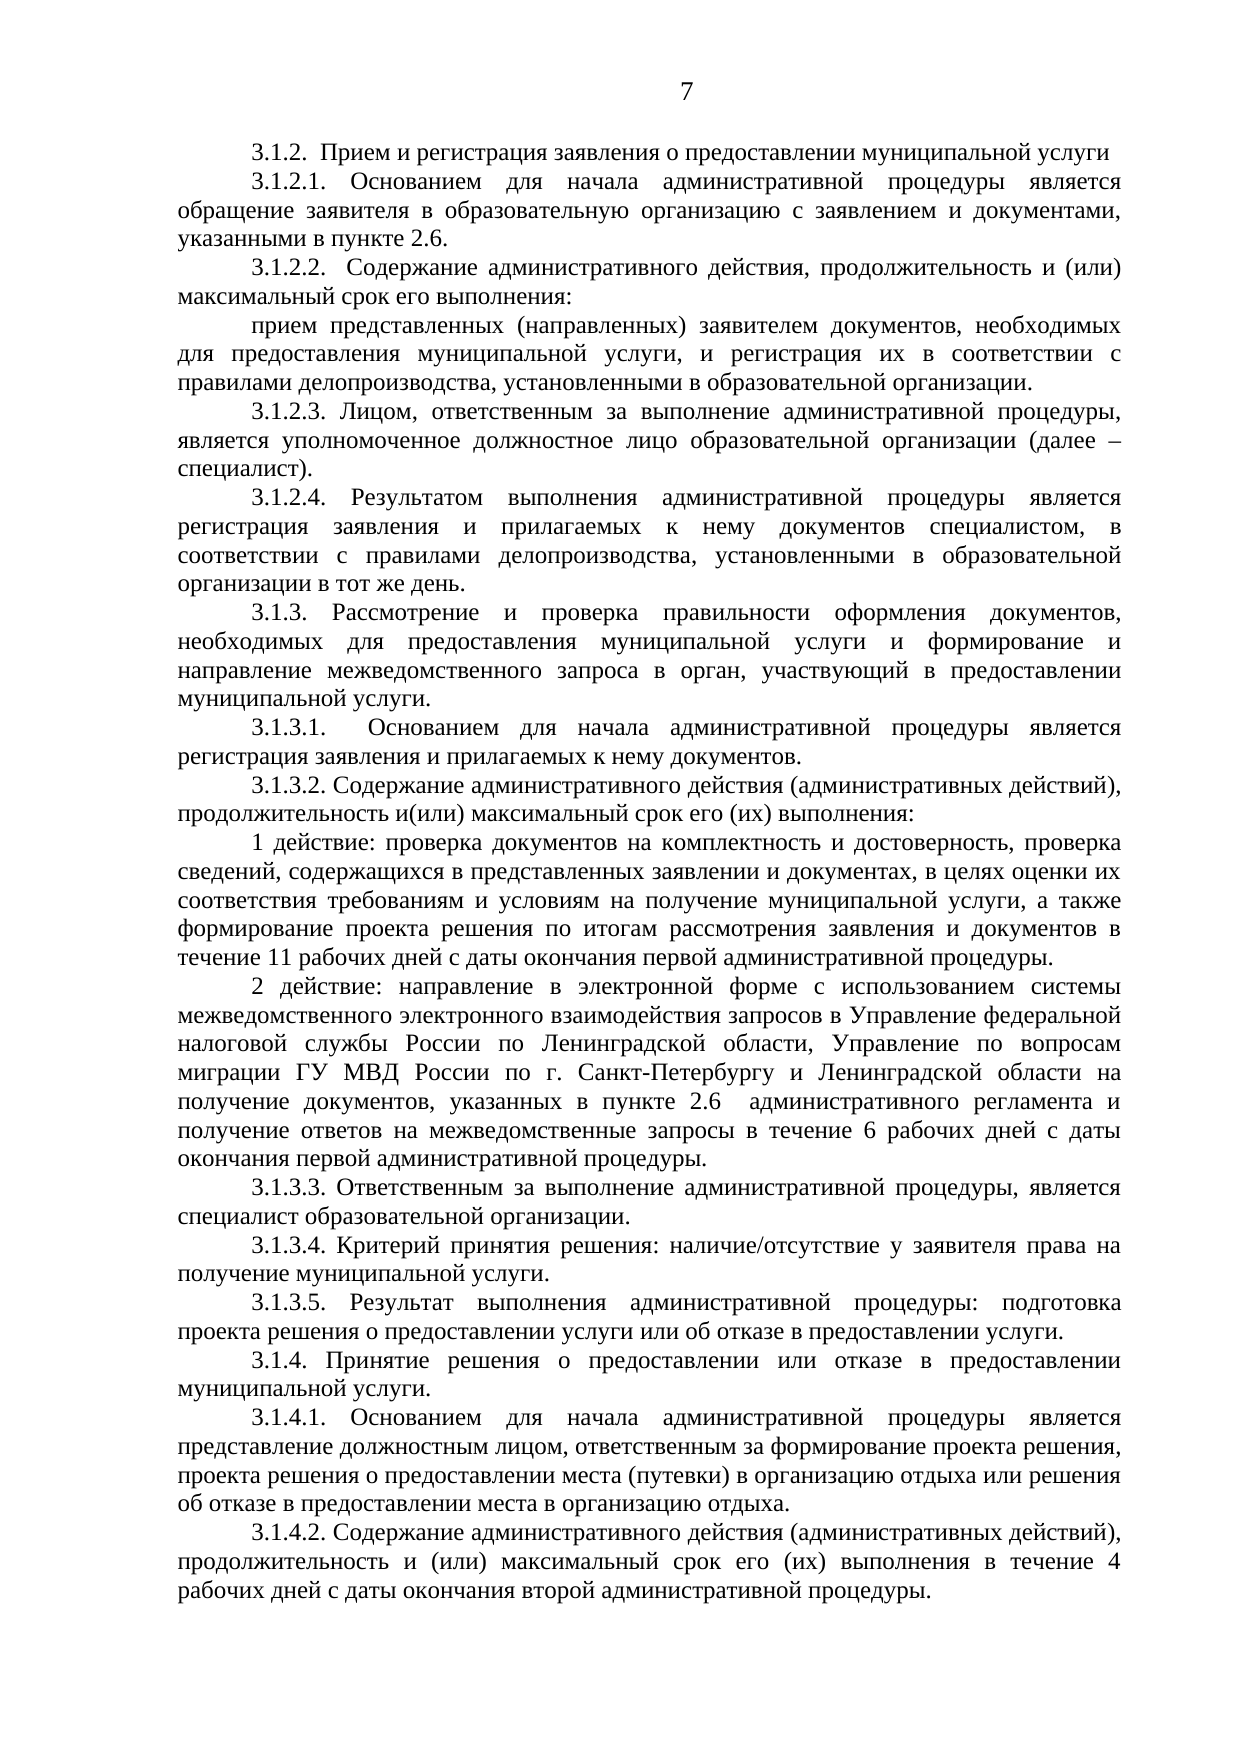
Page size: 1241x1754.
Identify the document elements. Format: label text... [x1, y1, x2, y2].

text 3.1.3.1. Основанием для начала административной процедуры является регистрация заявления и прилагаемых к нему документов. [177, 712, 1122, 770]
text 3.1.2.2. Содержание административного действия, продолжительность и (или) максимальный срок его выполнения: [177, 252, 1122, 310]
text 2 действие: направление в электронной форме с использованием системы межведомственного электронного взаимодействия запросов в Управление федеральной налоговой службы России по Ленинградской области, Управление по вопросам миграции ГУ МВД России по г. Санкт-Петербургу и Ленинградской области на получение документов, указанных в пункте 2.6 административного регламента и получение ответов на межведомственные запросы в течение 6 рабочих дней с даты окончания первой административной процедуры. [177, 971, 1122, 1172]
text 3.1.2. Прием и регистрация заявления о предоставлении муниципальной услуги [177, 137, 1122, 166]
text 3.1.4. Принятие решения о предоставлении или отказе в предоставлении муниципальной услуги. [177, 1345, 1122, 1402]
text 3.1.3.5. Результат выполнения административной процедуры: подготовка проекта решения о предоставлении услуги или об отказе в предоставлении услуги. [177, 1287, 1122, 1345]
text 3.1.3. Рассмотрение и проверка правильности оформления документов, необходимых для предоставления муниципальной услуги и формирование и направление межведомственного запроса в орган, участвующий в предоставлении муниципальной услуги. [177, 597, 1122, 712]
text 3.1.3.3. Ответственным за выполнение административной процедуры, является специалист образовательной организации. [177, 1172, 1122, 1230]
text 1 действие: проверка документов на комплектность и достоверность, проверка сведений, содержащихся в представленных заявлении и документах, в целях оценки их соответствия требованиям и условиям на получение муниципальной услуги, а также формирование проекта решения по итогам рассмотрения заявления и документов в течение 11 рабочих дней с даты окончания первой административной процедуры. [177, 827, 1122, 971]
text 3.1.2.1. Основанием для начала административной процедуры является обращение заявителя в образовательную организацию с заявлением и документами, указанными в пункте 2.6. [177, 166, 1122, 252]
text 3.1.4.1. Основанием для начала административной процедуры является представление должностным лицом, ответственным за формирование проекта решения, проекта решения о предоставлении места (путевки) в организацию отдыха или решения об отказе в предоставлении места в организацию отдыха. [177, 1402, 1122, 1517]
text 3.1.2.3. Лицом, ответственным за выполнение административной процедуры, является уполномоченное должностное лицо образовательной организации (далее –специалист). [177, 396, 1122, 482]
text прием представленных (направленных) заявителем документов, необходимых для предоставления муниципальной услуги, и регистрация их в соответствии с правилами делопроизводства, установленными в образовательной организации. [177, 310, 1122, 396]
text 3.1.4.2. Содержание административного действия (административных действий), продолжительность и (или) максимальный срок его (их) выполнения в течение 4 рабочих дней с даты окончания второй административной процедуры. [177, 1517, 1122, 1603]
text 3.1.2.4. Результатом выполнения административной процедуры является регистрация заявления и прилагаемых к нему документов специалистом, в соответствии с правилами делопроизводства, установленными в образовательной организации в тот же день. [177, 482, 1122, 597]
text 3.1.3.2. Содержание административного действия (административных действий), продолжительность и(или) максимальный срок его (их) выполнения: [177, 770, 1122, 827]
text 3.1.3.4. Критерий принятия решения: наличие/отсутствие у заявителя права на получение муниципальной услуги. [177, 1230, 1122, 1287]
